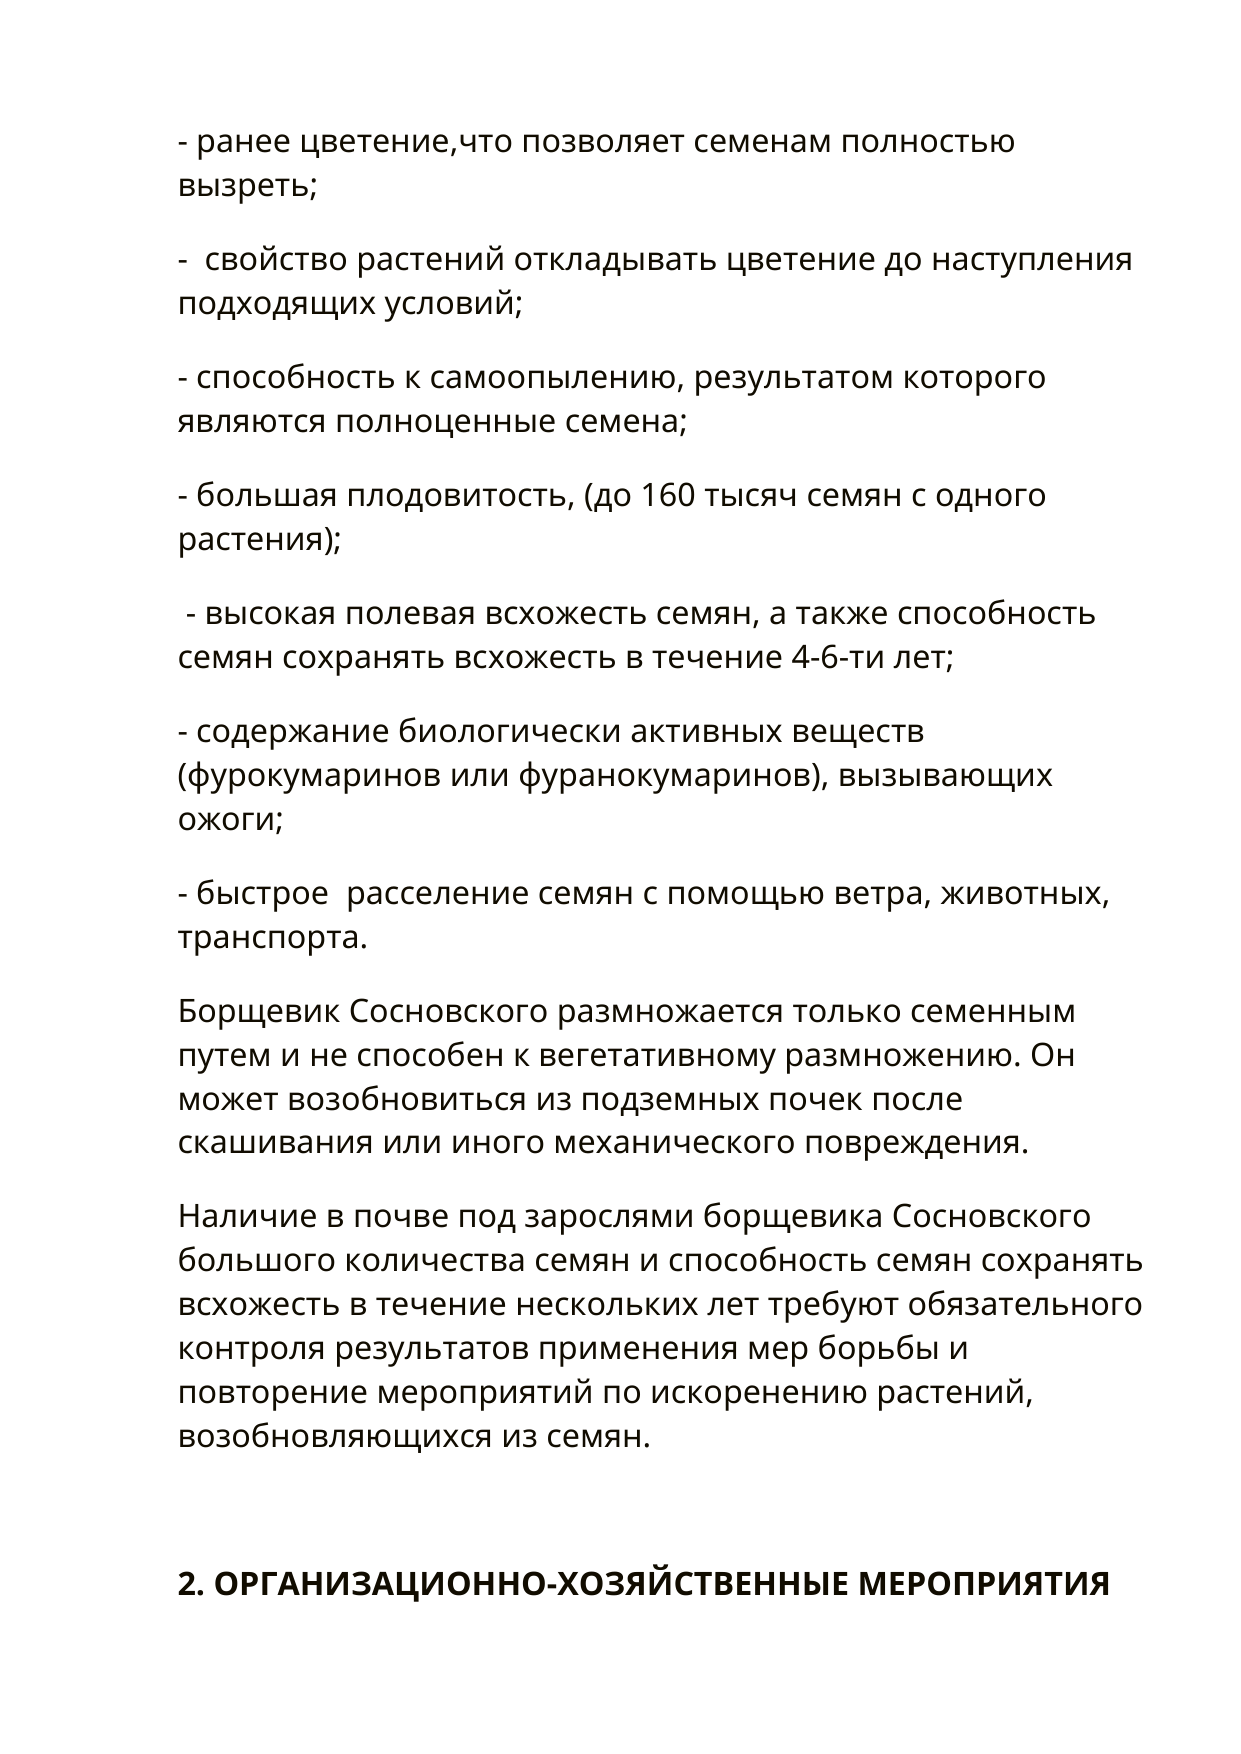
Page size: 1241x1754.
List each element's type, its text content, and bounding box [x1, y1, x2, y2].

text Борщевик Сосновского размножается только семенным путем и не способен к вегетативному размножению. Он может возобновиться из подземных почек после скашивания или иного механического повреждения. [177, 987, 1152, 1163]
text - быстрое расселение семян с помощью ветра, животных, транспорта. [177, 869, 1152, 957]
text - свойство растений откладывать цветение до наступления подходящих условий; [177, 236, 1152, 324]
text - ранее цветение,что позволяет семенам полностью вызреть; [177, 118, 1152, 206]
text - способность к самоопылению, результатом которого являются полноценные семена; [177, 354, 1152, 442]
text - содержание биологически активных веществ (фурокумаринов или фуранокумаринов), вызывающих ожоги; [177, 708, 1152, 839]
text Наличие в почве под зарослями борщевика Сосновского большого количества семян и способность семян сохранять всхожесть в течение нескольких лет требуют обязательного контроля результатов применения мер борьбы и повторение мероприятий по искоренению растений, возобновляющихся из семян. [177, 1193, 1152, 1457]
text - большая плодовитость, (до 160 тысяч семян с одного растения); [177, 472, 1152, 560]
text 2. ОРГАНИЗАЦИОННО-ХОЗЯЙСТВЕННЫЕ МЕРОПРИЯТИЯ [177, 1561, 1152, 1605]
text - высокая полевая всхожесть семян, а также способность семян сохранять всхожесть в течение 4-6-ти лет; [177, 590, 1152, 678]
